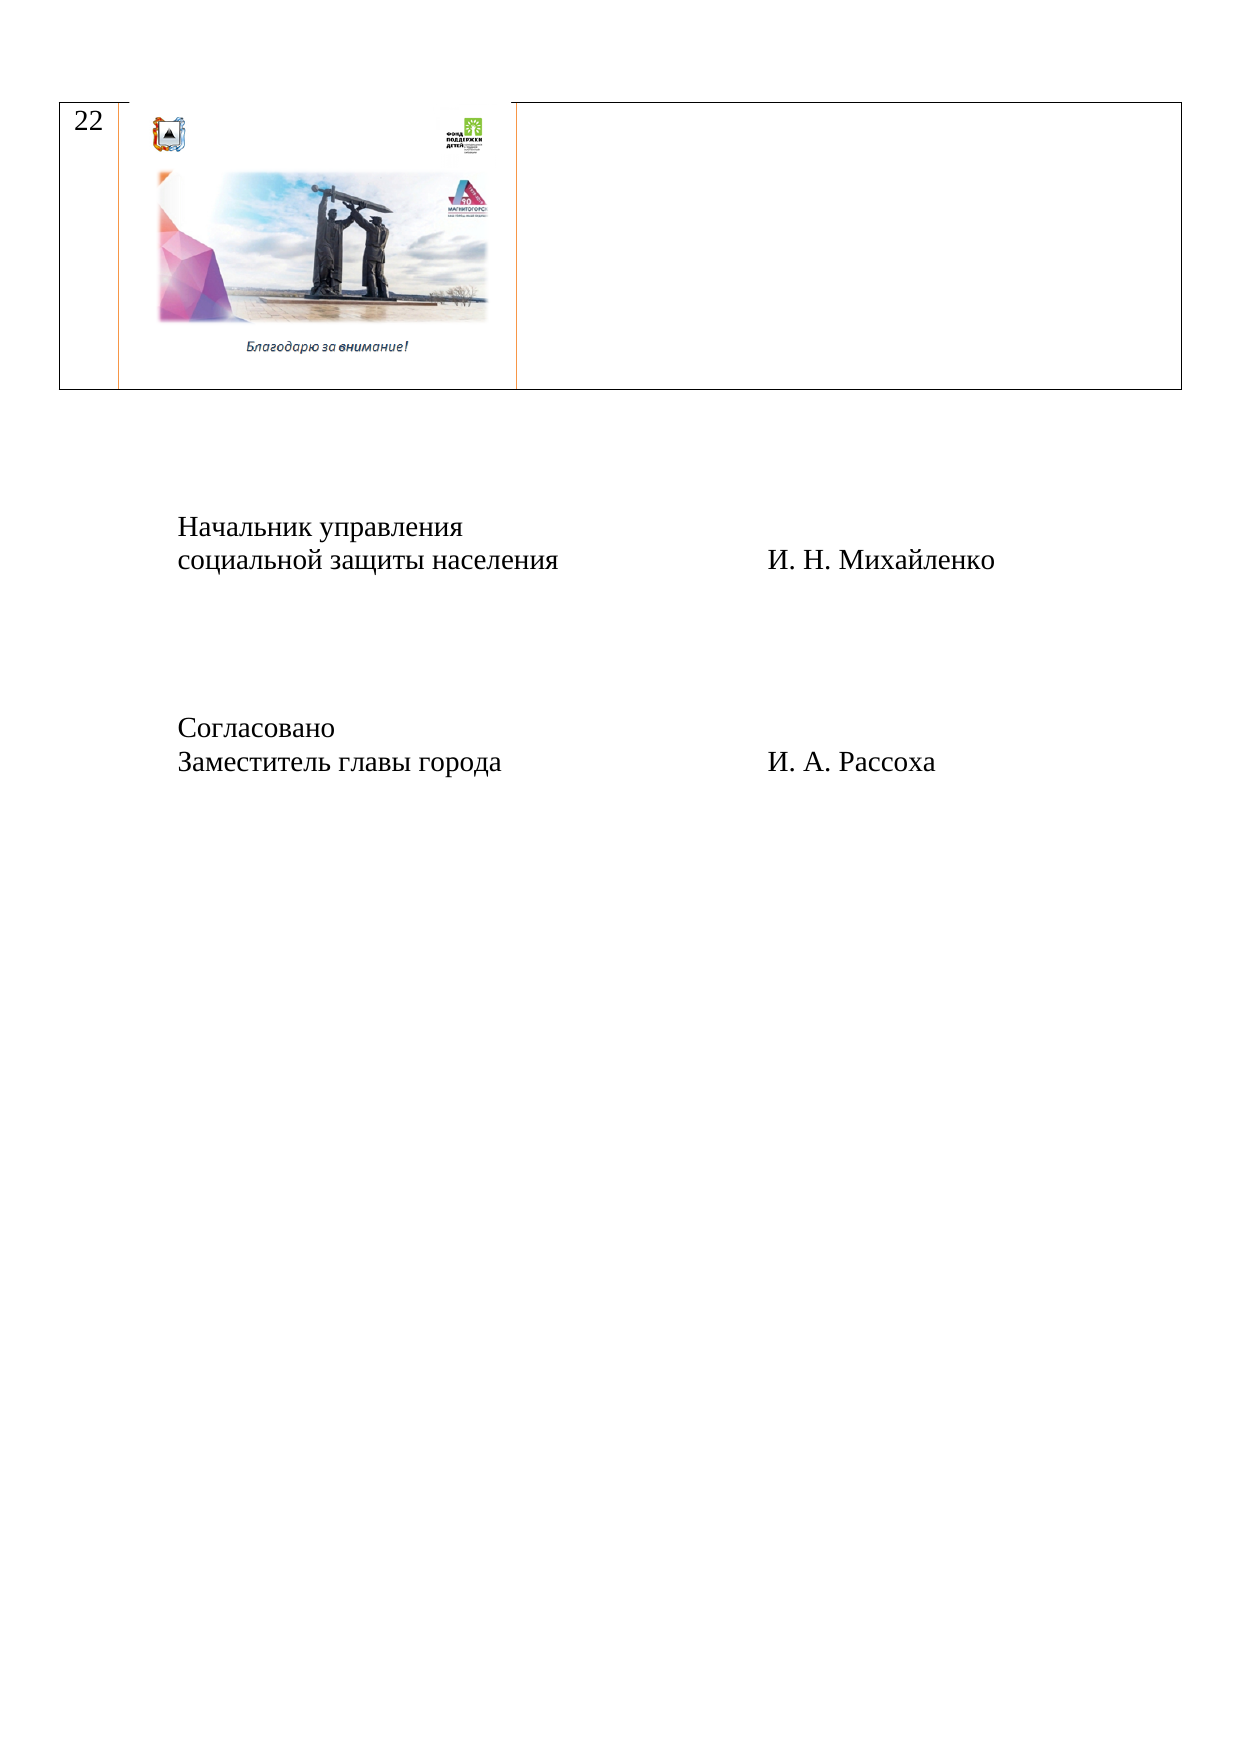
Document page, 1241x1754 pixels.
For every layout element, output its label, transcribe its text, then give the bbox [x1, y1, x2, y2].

table_cell [517, 103, 1181, 389]
text Согласовано [177, 710, 1211, 744]
text Начальник управления [177, 509, 1211, 542]
table_cell [119, 103, 129, 389]
table_cell [512, 103, 516, 389]
text социальной защиты населения И. Н. Михайленко [177, 542, 1211, 576]
picture [129, 102, 512, 389]
table_cell 22 [60, 103, 118, 389]
text Заместитель главы города И. А. Рассоха [177, 744, 1211, 777]
